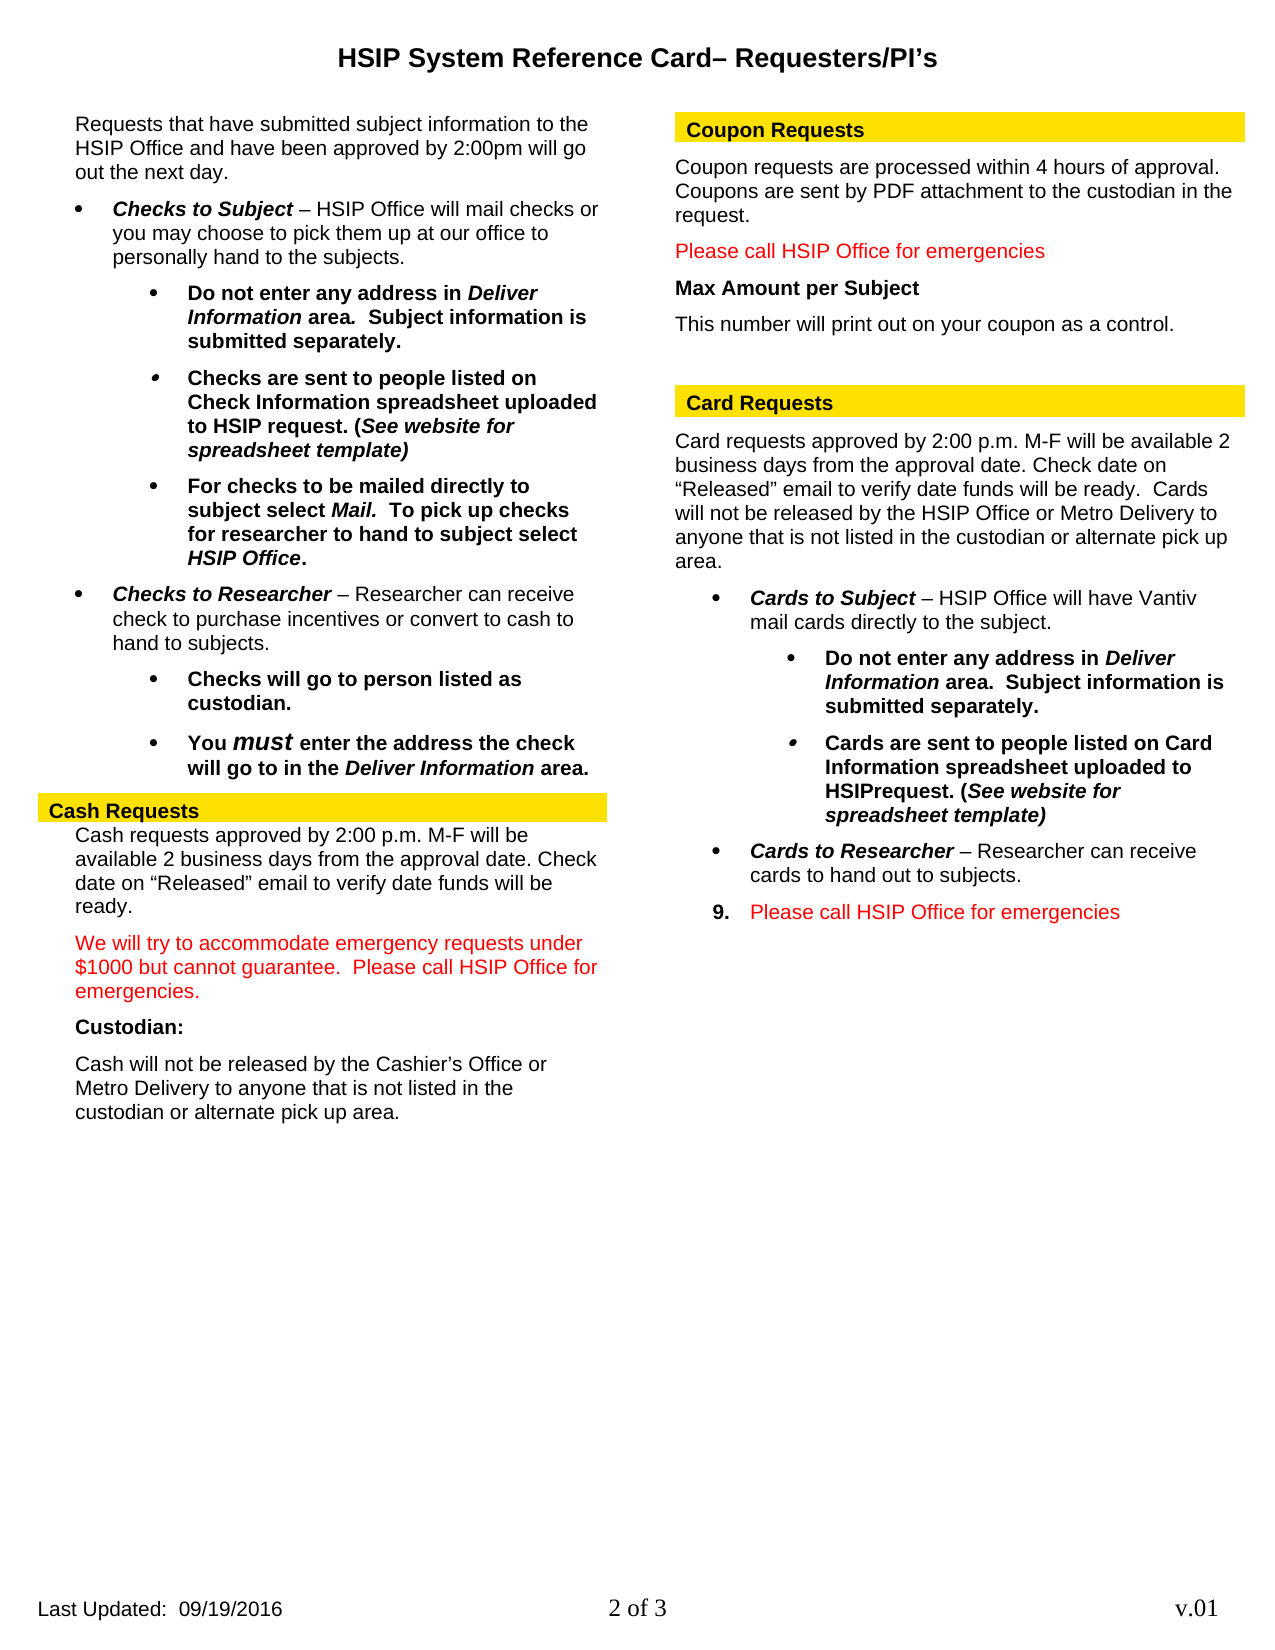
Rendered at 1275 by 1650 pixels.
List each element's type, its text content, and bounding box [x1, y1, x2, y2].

text Cash requests approved by 2:00 p.m. M-F will be available 2 business days from the approval date. Check date on “Released” email to verify date funds will be ready. [75, 822, 600, 918]
list Cards to Researcher – Researcher can receive cards to hand out to subjects. [712, 839, 1237, 887]
table_header Coupon Requests [675, 112, 1245, 142]
table_header Card Requests [675, 385, 1245, 417]
text Card requests approved by 2:00 p.m. M-F will be available 2 business days from the approval date. Check date on “Released” email to verify date funds will be ready. Cards will not be released by the HSIP Office or Metro Delivery to anyone that is not listed in the custodian or alternate pick up area. [675, 429, 1237, 573]
list Checks to Subject – HSIP Office will mail checks or you may choose to pick them up at our office to personally hand to the subjects. [75, 196, 600, 268]
text Max Amount per Subject [675, 275, 1237, 299]
list For checks to be mailed directly to subject select Mail. To pick up checks for researcher to hand to subject select HSIP Office. [150, 474, 600, 570]
list Checks to Researcher – Researcher can receive check to purchase incentives or convert to cash to hand to subjects. [75, 582, 600, 654]
text This number will print out on your coupon as a control. [675, 312, 1237, 336]
text We will try to accommodate emergency requests under $1000 but cannot guarantee. Please call HSIP Office for emergencies. [75, 931, 600, 1003]
text Please call HSIP Office for emergencies [675, 239, 1237, 263]
list Do not enter any address in Deliver Information area. Subject information is submitted separately. [150, 281, 600, 353]
list Please call HSIP Office for emergencies [712, 899, 1237, 923]
text Coupon requests are processed within 4 hours of approval. Coupons are sent by PDF attachment to the custodian in the request. [675, 154, 1237, 226]
list Cards to Subject – HSIP Office will have Vantiv mail cards directly to the subject. [712, 586, 1237, 633]
text Custodian: [75, 1015, 600, 1039]
text Cash will not be released by the Cashier’s Office or Metro Delivery to anyone that is not listed in the custodian or alternate pick up area. [75, 1052, 600, 1123]
list Do not enter any address in Deliver Information area. Subject information is submitted separately. [787, 646, 1237, 718]
list You must enter the address the check will go to in the Deliver Information area. [150, 727, 600, 780]
text Requests that have submitted subject information to the HSIP Office and have been approved by 2:00pm will go out the next day. [75, 112, 600, 184]
list Checks will go to person listed as custodian. [150, 667, 600, 715]
list Checks are sent to people listed on Check Information spreadsheet uploaded to HSIP request. (See website for spreadsheet template) [150, 365, 600, 461]
list Cards are sent to people listed on Card Information spreadsheet uploaded to HSIPrequest. (See website for spreadsheet template) [787, 731, 1237, 826]
table_header Cash Requests [38, 793, 607, 822]
